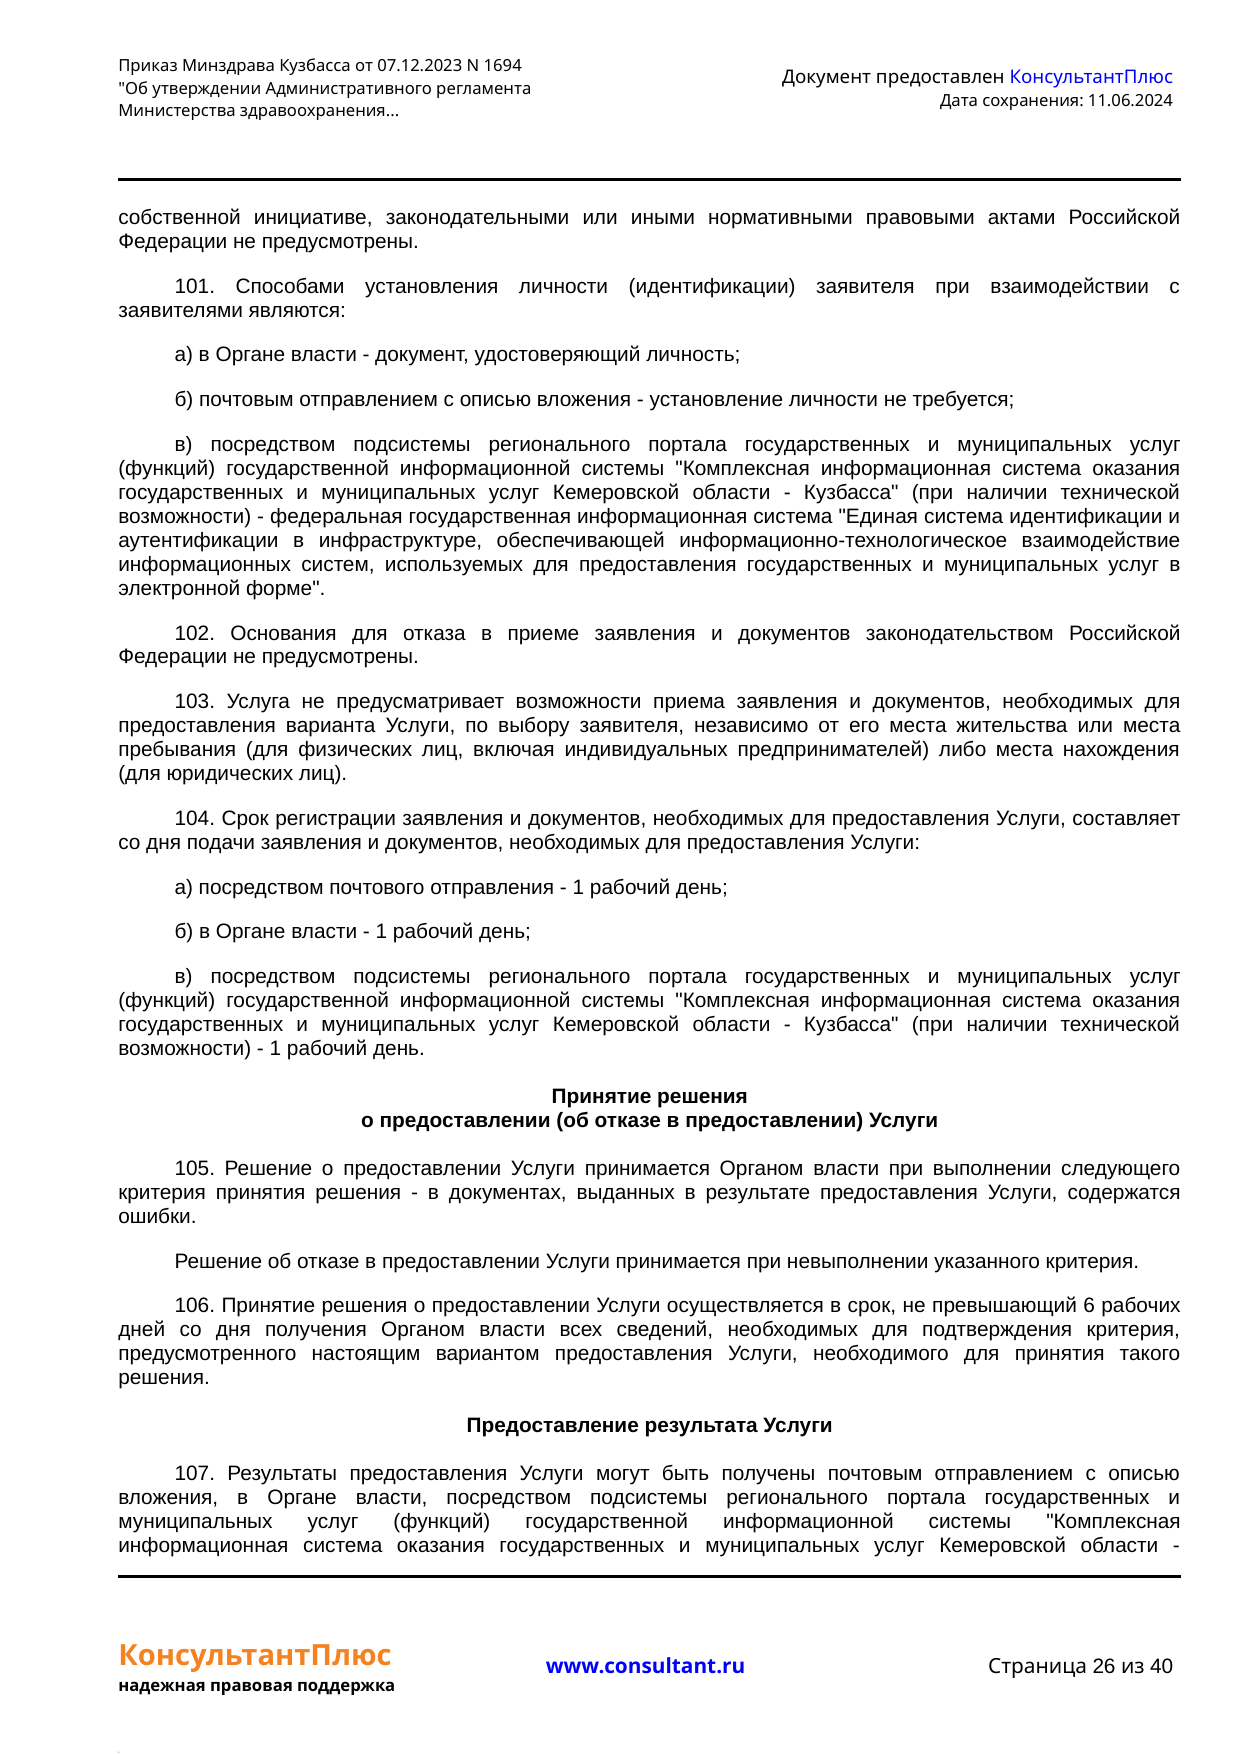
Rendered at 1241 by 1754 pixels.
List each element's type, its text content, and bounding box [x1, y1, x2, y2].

text 102. Основания для отказа в приеме заявления и документов законодательством Российской Федерации не предусмотрены. [118, 620, 1181, 668]
text в) посредством подсистемы регионального портала государственных и муниципальных услуг (функций) государственной информационной системы "Комплексная информационная система оказания государственных и муниципальных услуг Кемеровской области - Кузбасса" (при наличии технической возможности) - 1 рабочий день. [118, 964, 1181, 1060]
title Предоставление результата Услуги [118, 1413, 1181, 1437]
text а) в Органе власти - документ, удостоверяющий личность; [118, 342, 1181, 366]
text б) в Органе власти - 1 рабочий день; [118, 919, 1181, 943]
text 103. Услуга не предусматривает возможности приема заявления и документов, необходимых для предоставления варианта Услуги, по выбору заявителя, независимо от его места жительства или места пребывания (для физических лиц, включая индивидуальных предпринимателей) либо места нахождения (для юридических лиц). [118, 689, 1181, 785]
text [118, 1461, 1181, 1557]
title о предоставлении (об отказе в предоставлении) Услуги [118, 1108, 1181, 1132]
title Принятие решения [118, 1084, 1181, 1108]
text а) посредством почтового отправления - 1 рабочий день; [118, 874, 1181, 898]
text 101. Способами установления личности (идентификации) заявителя при взаимодействии с заявителями являются: [118, 273, 1181, 321]
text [118, 205, 1181, 253]
text б) почтовым отправлением с описью вложения - установление личности не требуется; [118, 387, 1181, 411]
text Решение об отказе в предоставлении Услуги принимается при невыполнении указанного критерия. [118, 1248, 1181, 1272]
text 104. Срок регистрации заявления и документов, необходимых для предоставления Услуги, составляет со дня подачи заявления и документов, необходимых для предоставления Услуги: [118, 806, 1181, 854]
text 105. Решение о предоставлении Услуги принимается Органом власти при выполнении следующего критерия принятия решения - в документах, выданных в результате предоставления Услуги, содержатся ошибки. [118, 1156, 1181, 1228]
text в) посредством подсистемы регионального портала государственных и муниципальных услуг (функций) государственной информационной системы "Комплексная информационная система оказания государственных и муниципальных услуг Кемеровской области - Кузбасса" (при наличии технической возможности) - федеральная государственная информационная система "Единая система идентификации и аутентификации в инфраструктуре, обеспечивающей информационно-технологическое взаимодействие информационных систем, используемых для предоставления государственных и муниципальных услуг в электронной форме". [118, 432, 1181, 599]
text 106. Принятие решения о предоставлении Услуги осуществляется в срок, не превышающий 6 рабочих дней со дня получения Органом власти всех сведений, необходимых для подтверждения критерия, предусмотренного настоящим вариантом предоставления Услуги, необходимого для принятия такого решения. [118, 1293, 1181, 1389]
